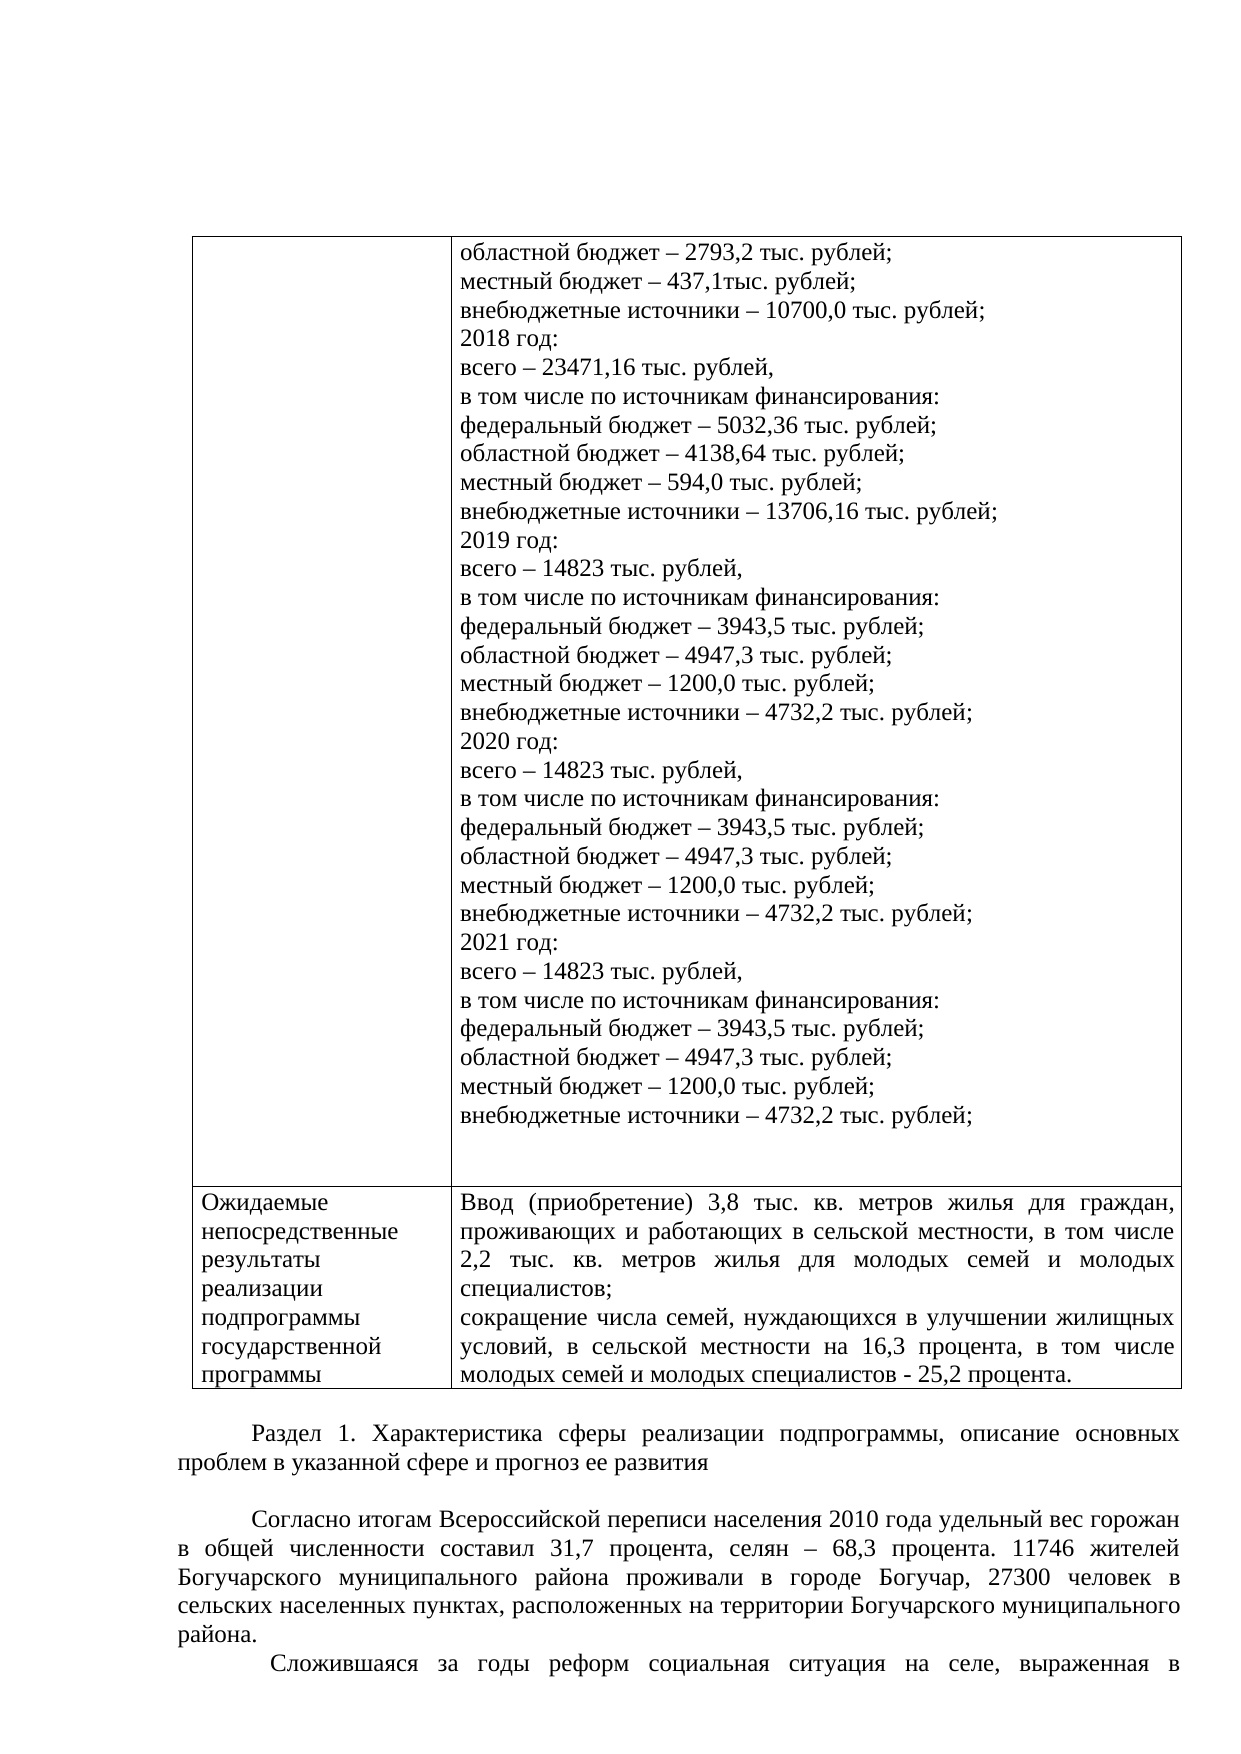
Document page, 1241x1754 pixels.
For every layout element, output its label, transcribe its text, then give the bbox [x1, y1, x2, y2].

text Раздел 1. Характеристика сферы реализации подпрограммы, описание основных проблем в указанной сфере и прогноз ее развития [177, 1418, 1181, 1476]
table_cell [452, 237, 1181, 1186]
table_cell Ввод (приобретение) 3,8 тыс. кв. метров жилья для граждан, проживающих и работающих в сельской местности, в том числе 2,2 тыс. кв. метров жилья для молодых семей и молодых специалистов; сокращение числа семей, нуждающихся в улучшении жилищных условий, в сельской местности на 16,3 процента, в том числе молодых семей и молодых специалистов - 25,2 процента. [452, 1187, 1181, 1388]
text Согласно итогам Всероссийской переписи населения 2010 года удельный вес горожан в общей численности составил 31,7 процента, селян – 68,3 процента. 11746 жителей Богучарского муниципального района проживали в городе Богучар, 27300 человек в сельских населенных пунктах, расположенных на территории Богучарского муниципального района. [177, 1504, 1181, 1648]
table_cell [193, 237, 451, 1186]
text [177, 1648, 1181, 1677]
table_cell Ожидаемые непосредственные результаты реализации подпрограммы государственной программы [193, 1187, 451, 1388]
